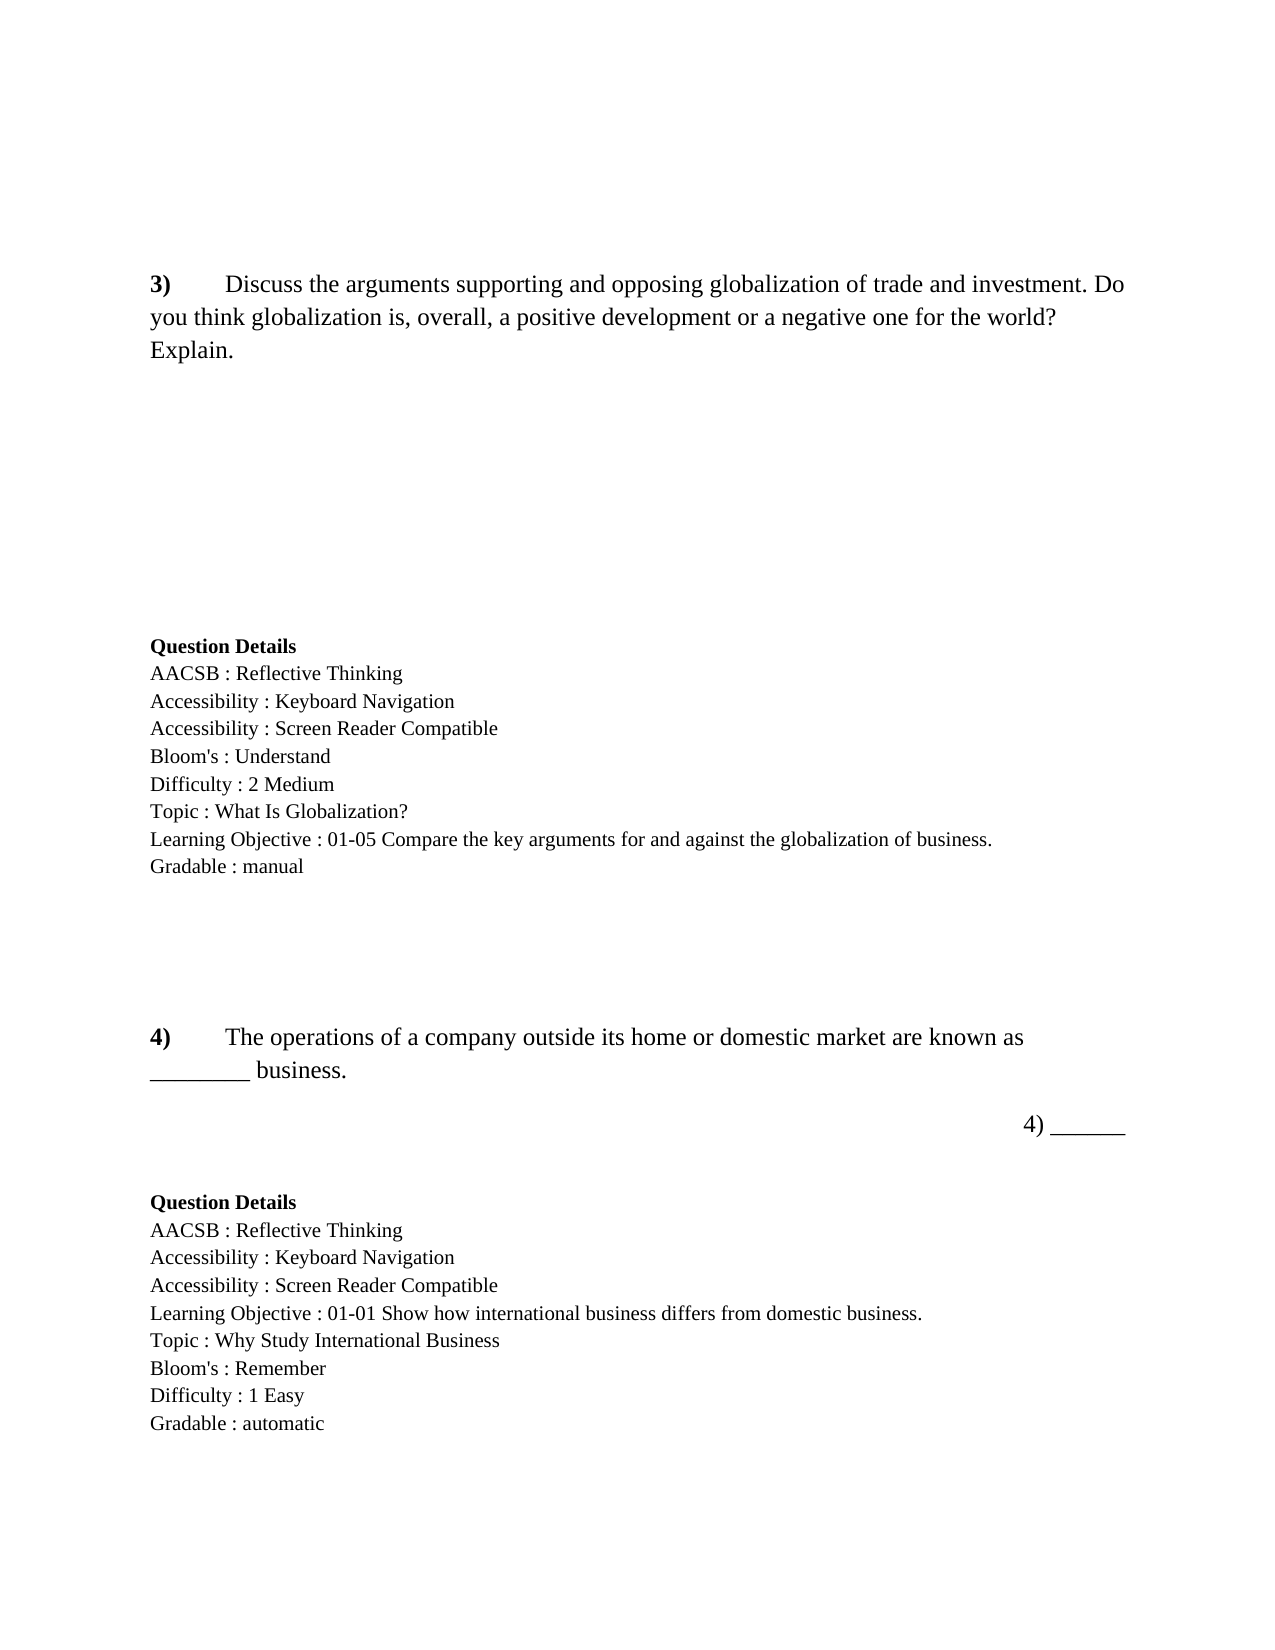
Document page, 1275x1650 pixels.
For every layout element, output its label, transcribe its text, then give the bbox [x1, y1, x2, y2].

text 4) ______ [150, 1109, 1125, 1137]
text Question Details AACSB : Reflective Thinking Accessibility : Keyboard Navigation Accessibility : Screen Reader Compatible Bloom's : Understand Difficulty : 2 Medium Topic : What Is Globalization? Learning Objective : 01-05 Compare the key arguments for and against the globalization of business. Gradable : manual [150, 606, 1125, 878]
text 4) The operations of a company outside its home or domestic market are known as ________ business. [150, 1022, 1125, 1083]
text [150, 1162, 1125, 1435]
text 3) Discuss the arguments supporting and opposing globalization of trade and investment. Do you think globalization is, overall, a positive development or a negative one for the world? Explain. [150, 269, 1125, 396]
